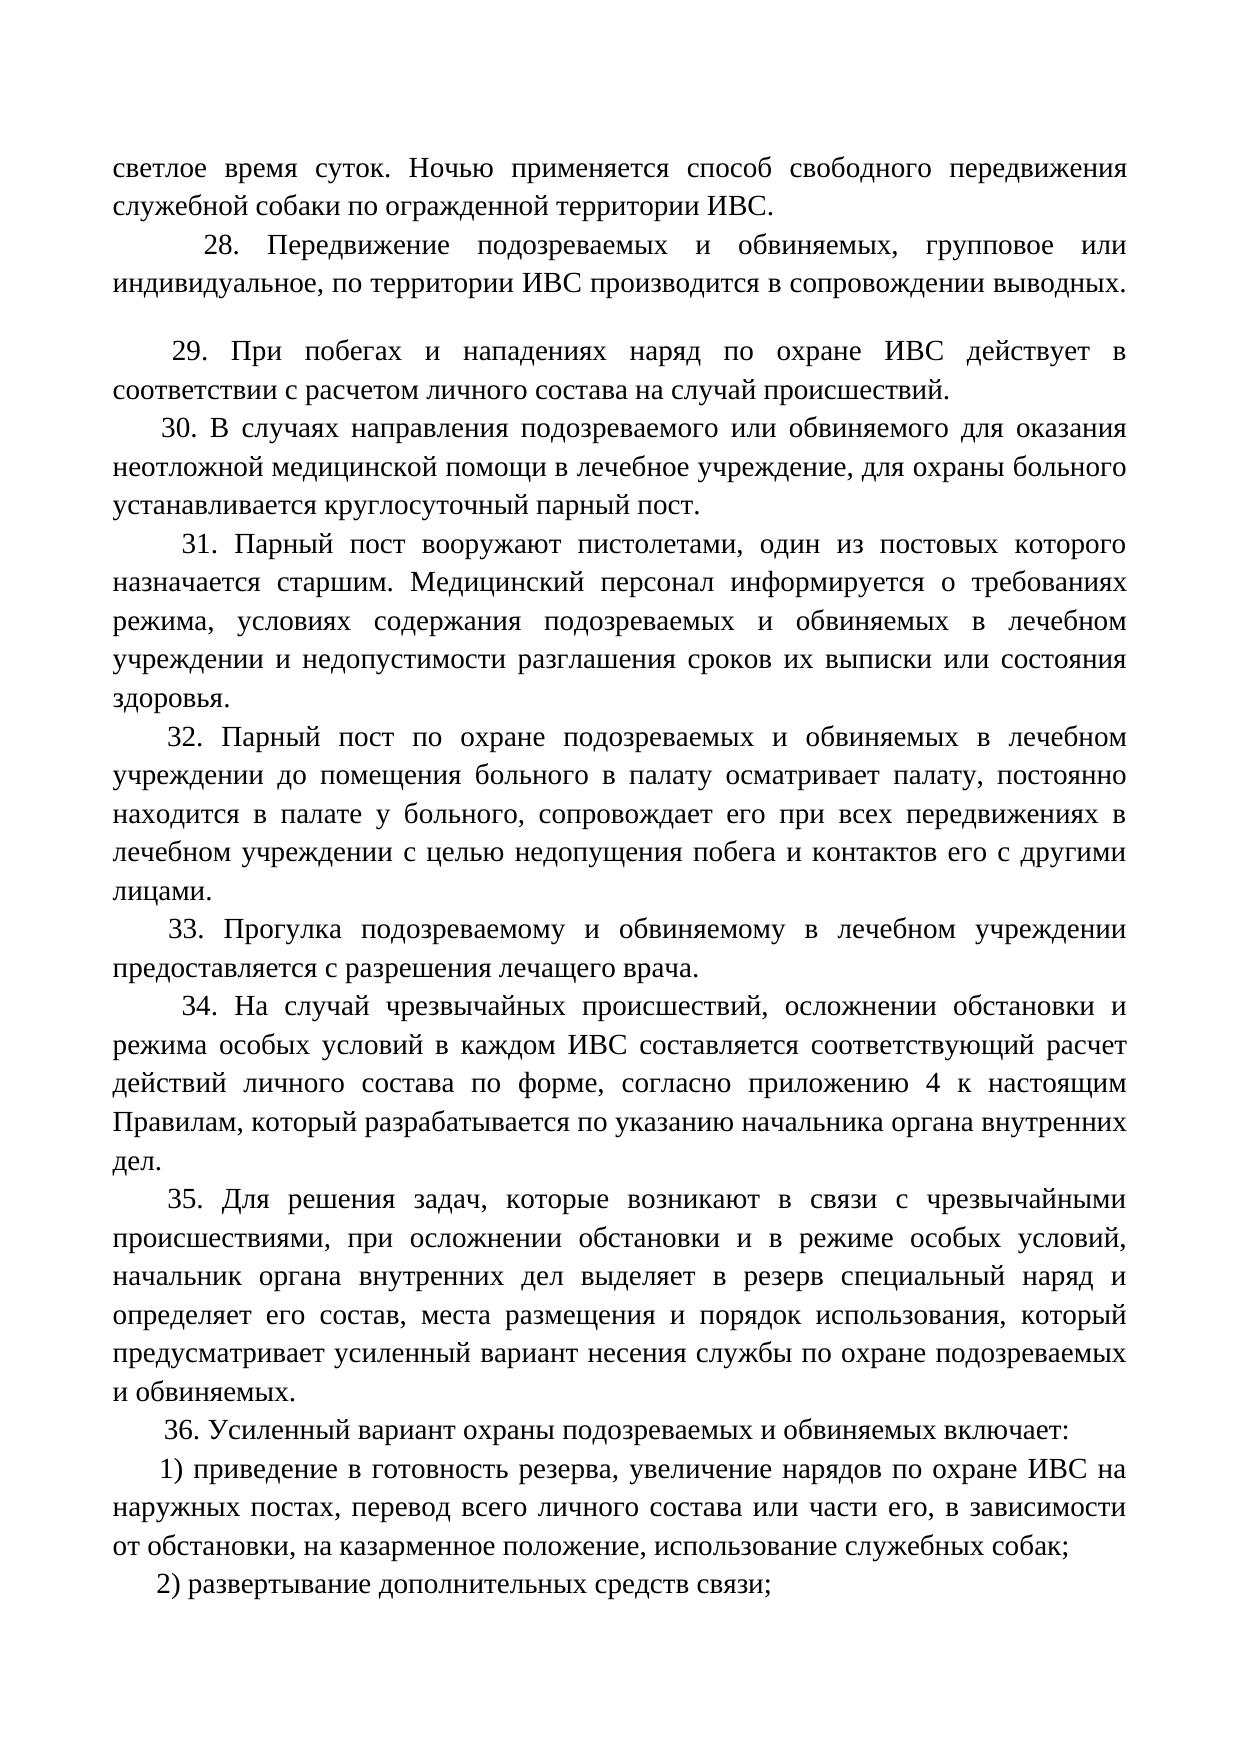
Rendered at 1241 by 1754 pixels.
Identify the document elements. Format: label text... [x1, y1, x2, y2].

text 33. Прогулка подозреваемому и обвиняемому в лечебном учреждении предоставляется с разрешения лечащего врача. [112, 911, 1128, 983]
text 2) развертывание дополнительных средств связи; [112, 1567, 1128, 1600]
text 32. Парный пост по охране подозреваемых и обвиняемых в лечебном учреждении до помещения больного в палату осматривает палату, постоянно находится в палате у больного, сопровождает его при всех передвижениях в лечебном учреждении с целью недопущения побега и контактов его с другими лицами. [112, 719, 1128, 906]
text 1) приведение в готовность резерва, увеличение нарядов по охране ИВС на наружных постах, перевод всего личного состава или части его, в зависимости от обстановки, на казарменное положение, использование служебных собак; [112, 1451, 1128, 1562]
text 31. Парный пост вооружают пистолетами, один из постовых которого назначается старшим. Медицинский персонал информируется о требованиях режима, условиях содержания подозреваемых и обвиняемых в лечебном учреждении и недопустимости разглашения сроков их выписки или состояния здоровья. [112, 526, 1128, 714]
text 35. Для решения задач, которые возникают в связи с чрезвычайными происшествиями, при осложнении обстановки и в режиме особых условий, начальник органа внутренних дел выделяет в резерв специальный наряд и определяет его состав, места размещения и порядок использования, который предусматривает усиленный вариант несения службы по охране подозреваемых и обвиняемых. [112, 1181, 1128, 1407]
text 29. При побегах и нападениях наряд по охране ИВС действует в соответствии с расчетом личного состава на случай происшествий. [112, 333, 1128, 405]
text 36. Усиленный вариант охраны подозреваемых и обвиняемых включает: [112, 1412, 1128, 1446]
text 28. Передвижение подозреваемых и обвиняемых, групповое или индивидуальное, по территории ИВС производится в сопровождении выводных. [112, 227, 1128, 329]
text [112, 150, 1128, 222]
text 30. В случаях направления подозреваемого или обвиняемого для оказания неотложной медицинской помощи в лечебное учреждение, для охраны больного устанавливается круглосуточный парный пост. [112, 410, 1128, 521]
text 34. На случай чрезвычайных происшествий, осложнении обстановки и режима особых условий в каждом ИВС составляется соответствующий расчет действий личного состава по форме, согласно приложению 4 к настоящим Правилам, который разрабатывается по указанию начальника органа внутренних дел. [112, 988, 1128, 1176]
